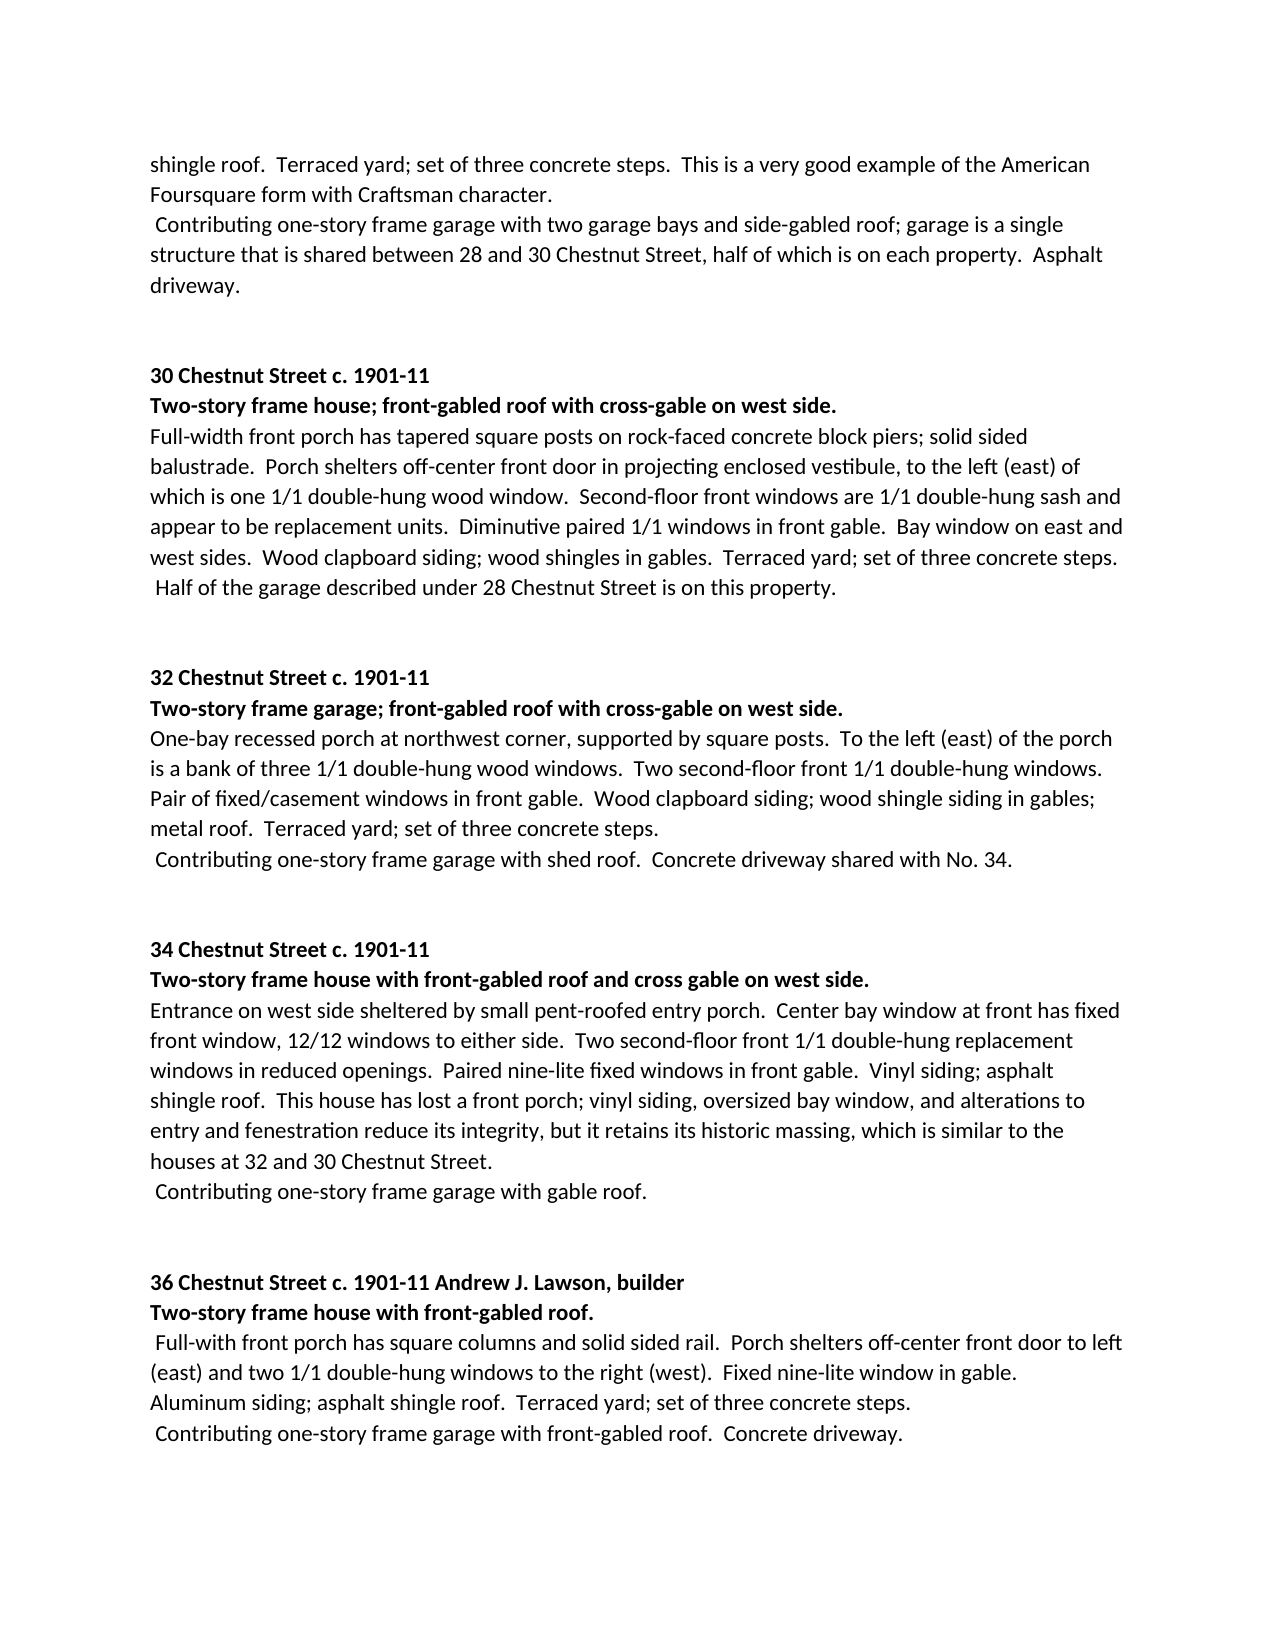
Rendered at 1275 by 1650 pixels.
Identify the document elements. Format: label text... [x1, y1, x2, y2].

text Contributing one-story frame garage with front-gabled roof. Concrete driveway. [150, 1419, 1125, 1447]
text 36 Chestnut Street c. 1901-11 Andrew J. Lawson, builder [150, 1268, 1125, 1296]
text Full-with front porch has square columns and solid sided rail. Porch shelters off-center front door to left (east) and two 1/1 double-hung windows to the right (west). Fixed nine-lite window in gable. Aluminum siding; asphalt shingle roof. Terraced yard; set of three concrete steps. [150, 1328, 1125, 1417]
text Contributing one-story frame garage with gable roof. [150, 1177, 1125, 1205]
text Contributing one-story frame garage with shed roof. Concrete driveway shared with No. 34. [150, 845, 1125, 873]
text Entrance on west side sheltered by small pent-roofed entry porch. Center bay window at front has fixed front window, 12/12 windows to either side. Two second-floor front 1/1 double-hung replacement windows in reduced openings. Paired nine-lite fixed windows in front gable. Vinyl siding; asphalt shingle roof. This house has lost a front porch; vinyl siding, oversized bay window, and alterations to entry and fenestration reduce its integrity, but it retains its historic massing, which is similar to the houses at 32 and 30 Chestnut Street. [150, 996, 1125, 1175]
text Two-story frame house; front-gabled roof with cross-gable on west side. [150, 392, 1125, 420]
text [150, 150, 1125, 208]
text Full-width front porch has tapered square posts on rock-faced concrete block piers; solid sided balustrade. Porch shelters off-center front door in projecting enclosed vestibule, to the left (east) of which is one 1/1 double-hung wood window. Second-floor front windows are 1/1 double-hung sash and appear to be replacement units. Diminutive paired 1/1 windows in front gable. Bay window on east and west sides. Wood clapboard siding; wood shingles in gables. Terraced yard; set of three concrete steps. [150, 422, 1125, 571]
text Two-story frame garage; front-gabled roof with cross-gable on west side. [150, 694, 1125, 722]
text One-bay recessed porch at northwest corner, supported by square posts. To the left (east) of the porch is a bank of three 1/1 double-hung wood windows. Two second-floor front 1/1 double-hung windows. Pair of fixed/casement windows in front gable. Wood clapboard siding; wood shingle siding in gables; metal roof. Terraced yard; set of three concrete steps. [150, 724, 1125, 843]
text Contributing one-story frame garage with two garage bays and side-gabled roof; garage is a single structure that is shared between 28 and 30 Chestnut Street, half of which is on each property. Asphalt driveway. [150, 210, 1125, 299]
text 30 Chestnut Street c. 1901-11 [150, 361, 1125, 389]
text 34 Chestnut Street c. 1901-11 [150, 935, 1125, 963]
text Two-story frame house with front-gabled roof and cross gable on west side. [150, 966, 1125, 994]
text Two-story frame house with front-gabled roof. [150, 1298, 1125, 1326]
text 32 Chestnut Street c. 1901-11 [150, 663, 1125, 692]
text Half of the garage described under 28 Chestnut Street is on this property. [150, 573, 1125, 601]
